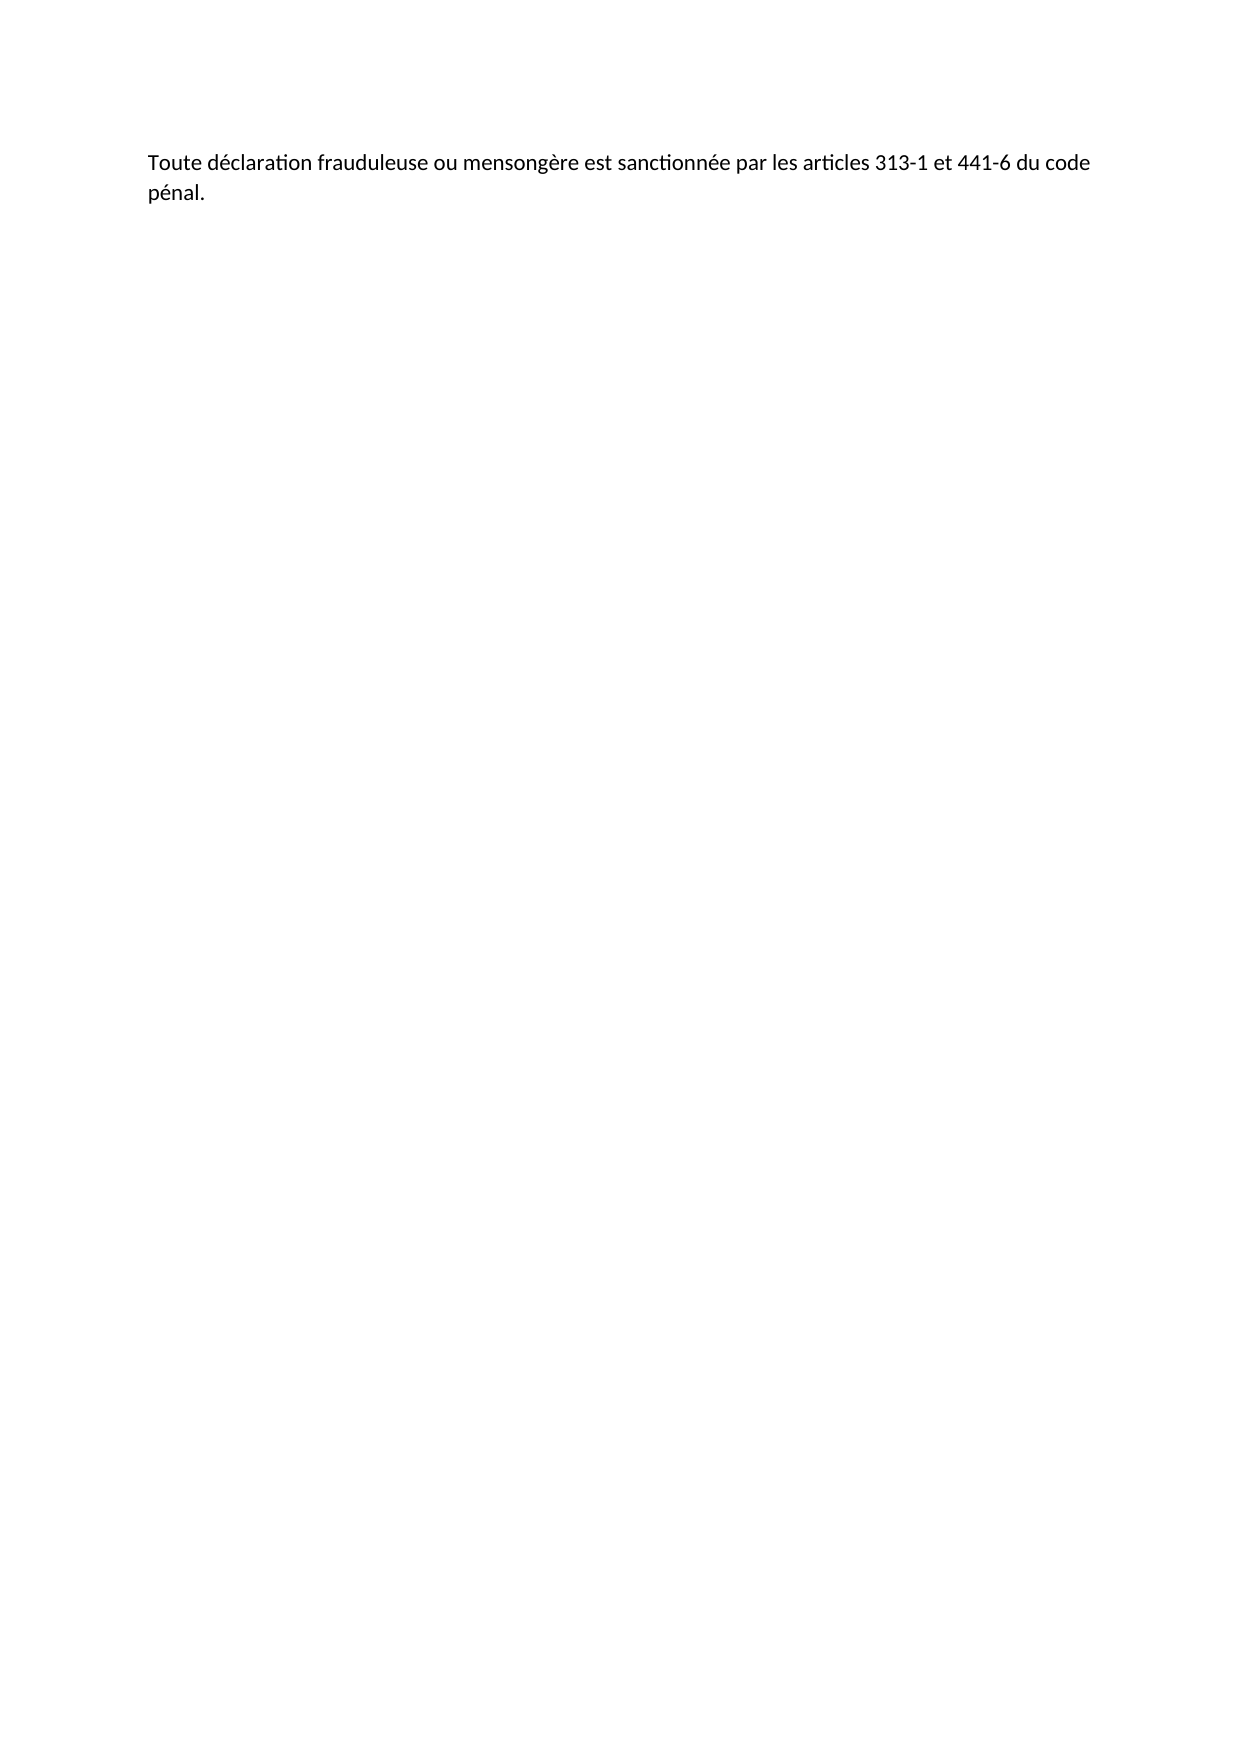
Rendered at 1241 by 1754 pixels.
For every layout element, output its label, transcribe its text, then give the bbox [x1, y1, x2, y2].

text Toute déclaration frauduleuse ou mensongère est sanctionnée par les articles 313-1 et 441-6 du code pénal. [148, 148, 1093, 206]
